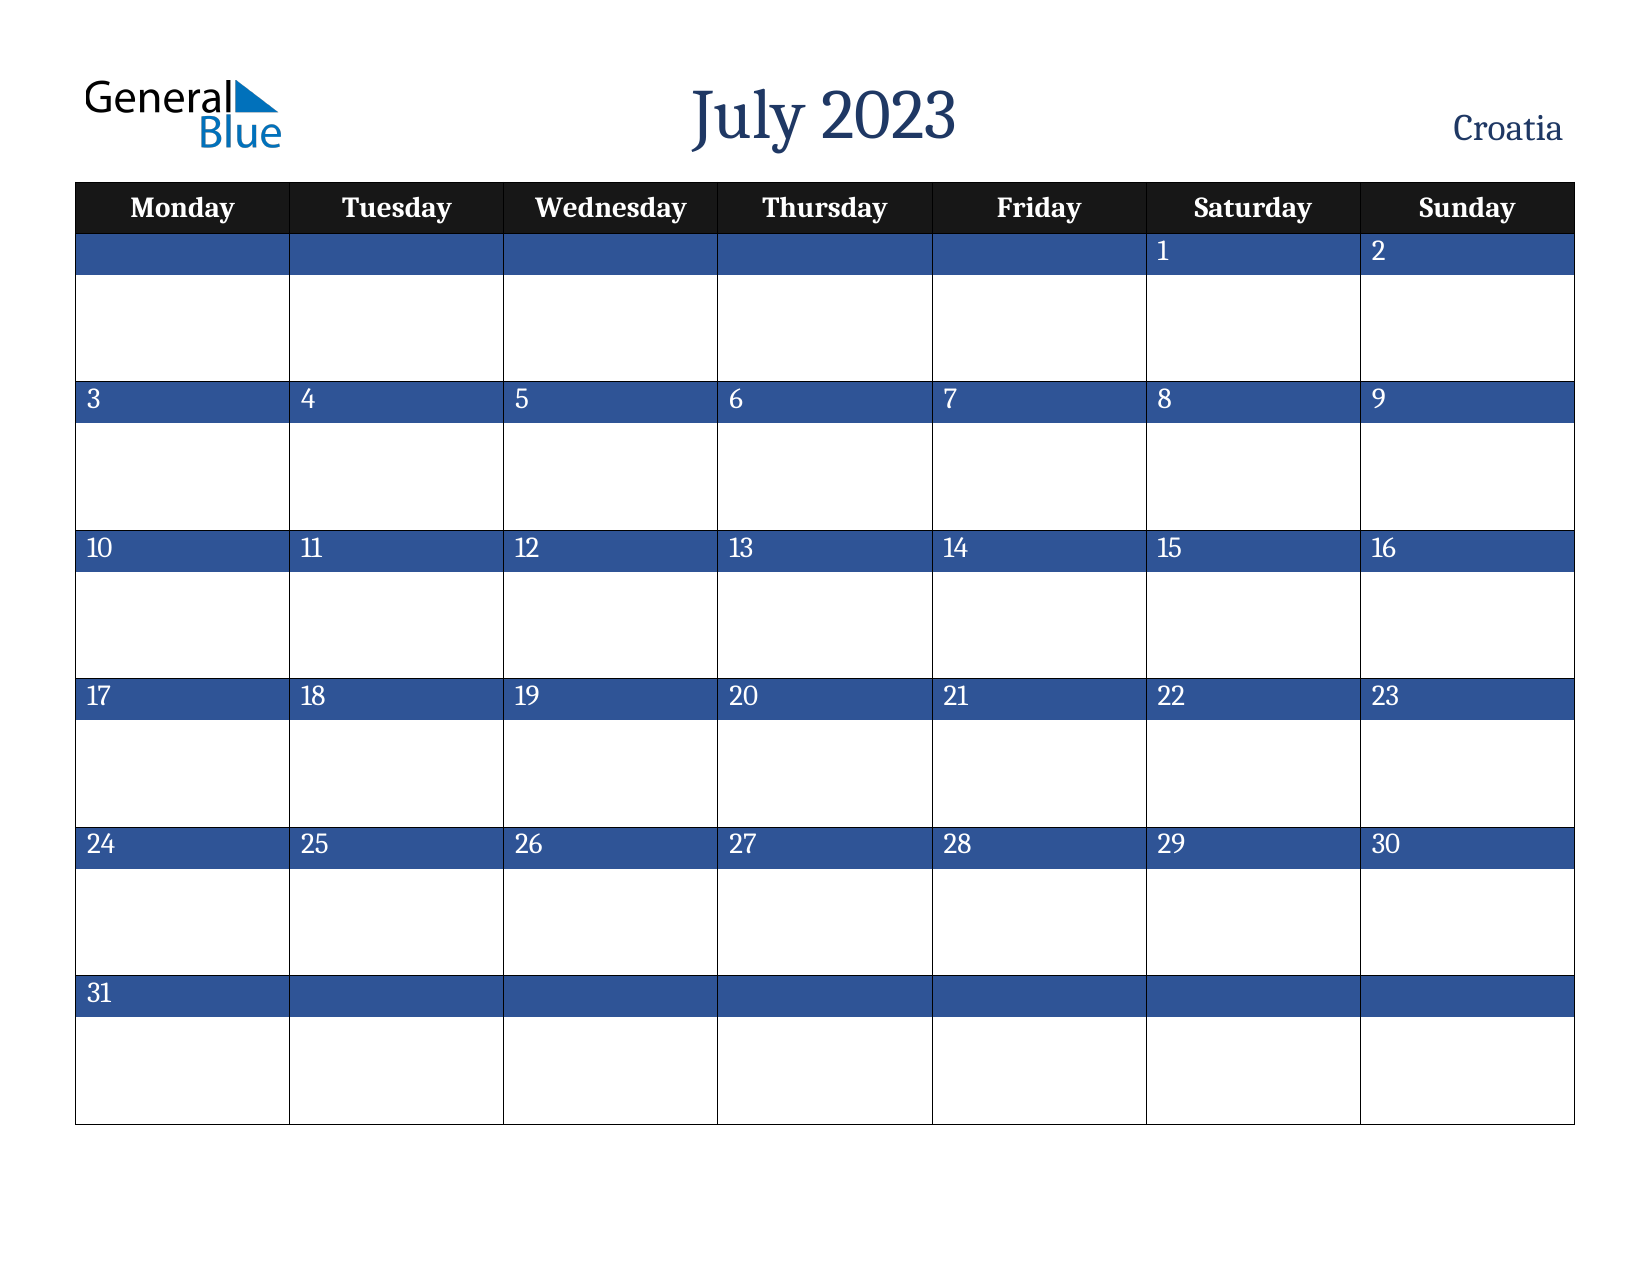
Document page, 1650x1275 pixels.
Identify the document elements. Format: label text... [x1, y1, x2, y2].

table_cell [1147, 423, 1360, 530]
table_cell 28 [933, 828, 1146, 869]
table_cell [504, 976, 717, 1017]
table_cell 5 [504, 382, 717, 423]
table_cell 3 [76, 382, 289, 423]
table_cell [1147, 1017, 1360, 1123]
table_cell 30 [1361, 828, 1574, 869]
table_cell 6 [718, 382, 932, 423]
table_cell 19 [504, 679, 717, 720]
table_cell 26 [504, 828, 717, 869]
table_cell 14 [933, 531, 1146, 572]
table_cell [76, 572, 289, 678]
table_cell [76, 423, 289, 530]
table_cell 31 [76, 976, 289, 1017]
table_cell [933, 572, 1146, 678]
table_cell [1361, 976, 1574, 1017]
table_cell [1361, 423, 1574, 530]
table_cell 20 [718, 679, 932, 720]
table_cell [76, 869, 289, 975]
table_cell 9 [1361, 382, 1574, 423]
table_cell [290, 275, 503, 381]
table_cell [290, 234, 503, 275]
table_cell [933, 234, 1146, 275]
table_cell [290, 869, 503, 975]
table_cell [933, 869, 1146, 975]
table_cell [718, 720, 932, 827]
table_cell [933, 1017, 1146, 1123]
table_cell 29 [1147, 828, 1360, 869]
table_cell 4 [290, 382, 503, 423]
table_cell [1361, 1017, 1574, 1123]
table_cell [718, 1017, 932, 1123]
table_cell 25 [290, 828, 503, 869]
table_cell [290, 720, 503, 827]
picture [86, 80, 281, 148]
table_cell [1147, 869, 1360, 975]
table_cell [504, 423, 717, 530]
table_cell 21 [933, 679, 1146, 720]
table_cell [76, 720, 289, 827]
table_cell Tuesday [290, 183, 503, 233]
table_cell [76, 1017, 289, 1123]
table_cell [1147, 572, 1360, 678]
table_cell 2 [1361, 234, 1574, 275]
table_cell [1361, 869, 1574, 975]
table_cell [718, 572, 932, 678]
table_cell [718, 869, 932, 975]
table_cell 18 [290, 679, 503, 720]
table_cell [504, 720, 717, 827]
table_cell [504, 234, 717, 275]
table_cell [718, 275, 932, 381]
table_cell [504, 869, 717, 975]
table_cell 24 [76, 828, 289, 869]
table_cell 10 [76, 531, 289, 572]
table_cell Thursday [718, 183, 932, 233]
table_cell [933, 720, 1146, 827]
table_cell [933, 423, 1146, 530]
table_cell 27 [718, 828, 932, 869]
table_cell 22 [1147, 679, 1360, 720]
table_cell [718, 423, 932, 530]
table_cell [933, 275, 1146, 381]
table_cell [1147, 275, 1360, 381]
table_cell [718, 234, 932, 275]
table_cell [1361, 572, 1574, 678]
table_cell 13 [718, 531, 932, 572]
table_header July 2023 [504, 75, 1146, 182]
table_cell [290, 572, 503, 678]
table_cell [1147, 976, 1360, 1017]
table_cell [718, 976, 932, 1017]
table_cell Monday [76, 183, 289, 233]
table_cell 12 [504, 531, 717, 572]
table_cell Wednesday [504, 183, 717, 233]
table_cell [1361, 720, 1574, 827]
table_cell [504, 275, 717, 381]
table_header [76, 75, 503, 182]
table_cell 1 [1147, 234, 1360, 275]
table_cell 23 [1361, 679, 1574, 720]
table_cell Saturday [1147, 183, 1360, 233]
table_cell 8 [1147, 382, 1360, 423]
table_cell 7 [933, 382, 1146, 423]
table_cell [504, 1017, 717, 1123]
table_cell 11 [290, 531, 503, 572]
table_cell [1361, 275, 1574, 381]
table_cell [290, 976, 503, 1017]
table_cell [504, 572, 717, 678]
table_cell Friday [933, 183, 1146, 233]
table_cell [76, 275, 289, 381]
table_cell [76, 234, 289, 275]
table_cell [933, 976, 1146, 1017]
table_cell 16 [1361, 531, 1574, 572]
table_cell 15 [1147, 531, 1360, 572]
table_cell [290, 423, 503, 530]
table_cell [1147, 720, 1360, 827]
table_cell Sunday [1361, 183, 1574, 233]
table_cell [290, 1017, 503, 1123]
table_header Croatia [1146, 75, 1574, 182]
table_cell 17 [76, 679, 289, 720]
